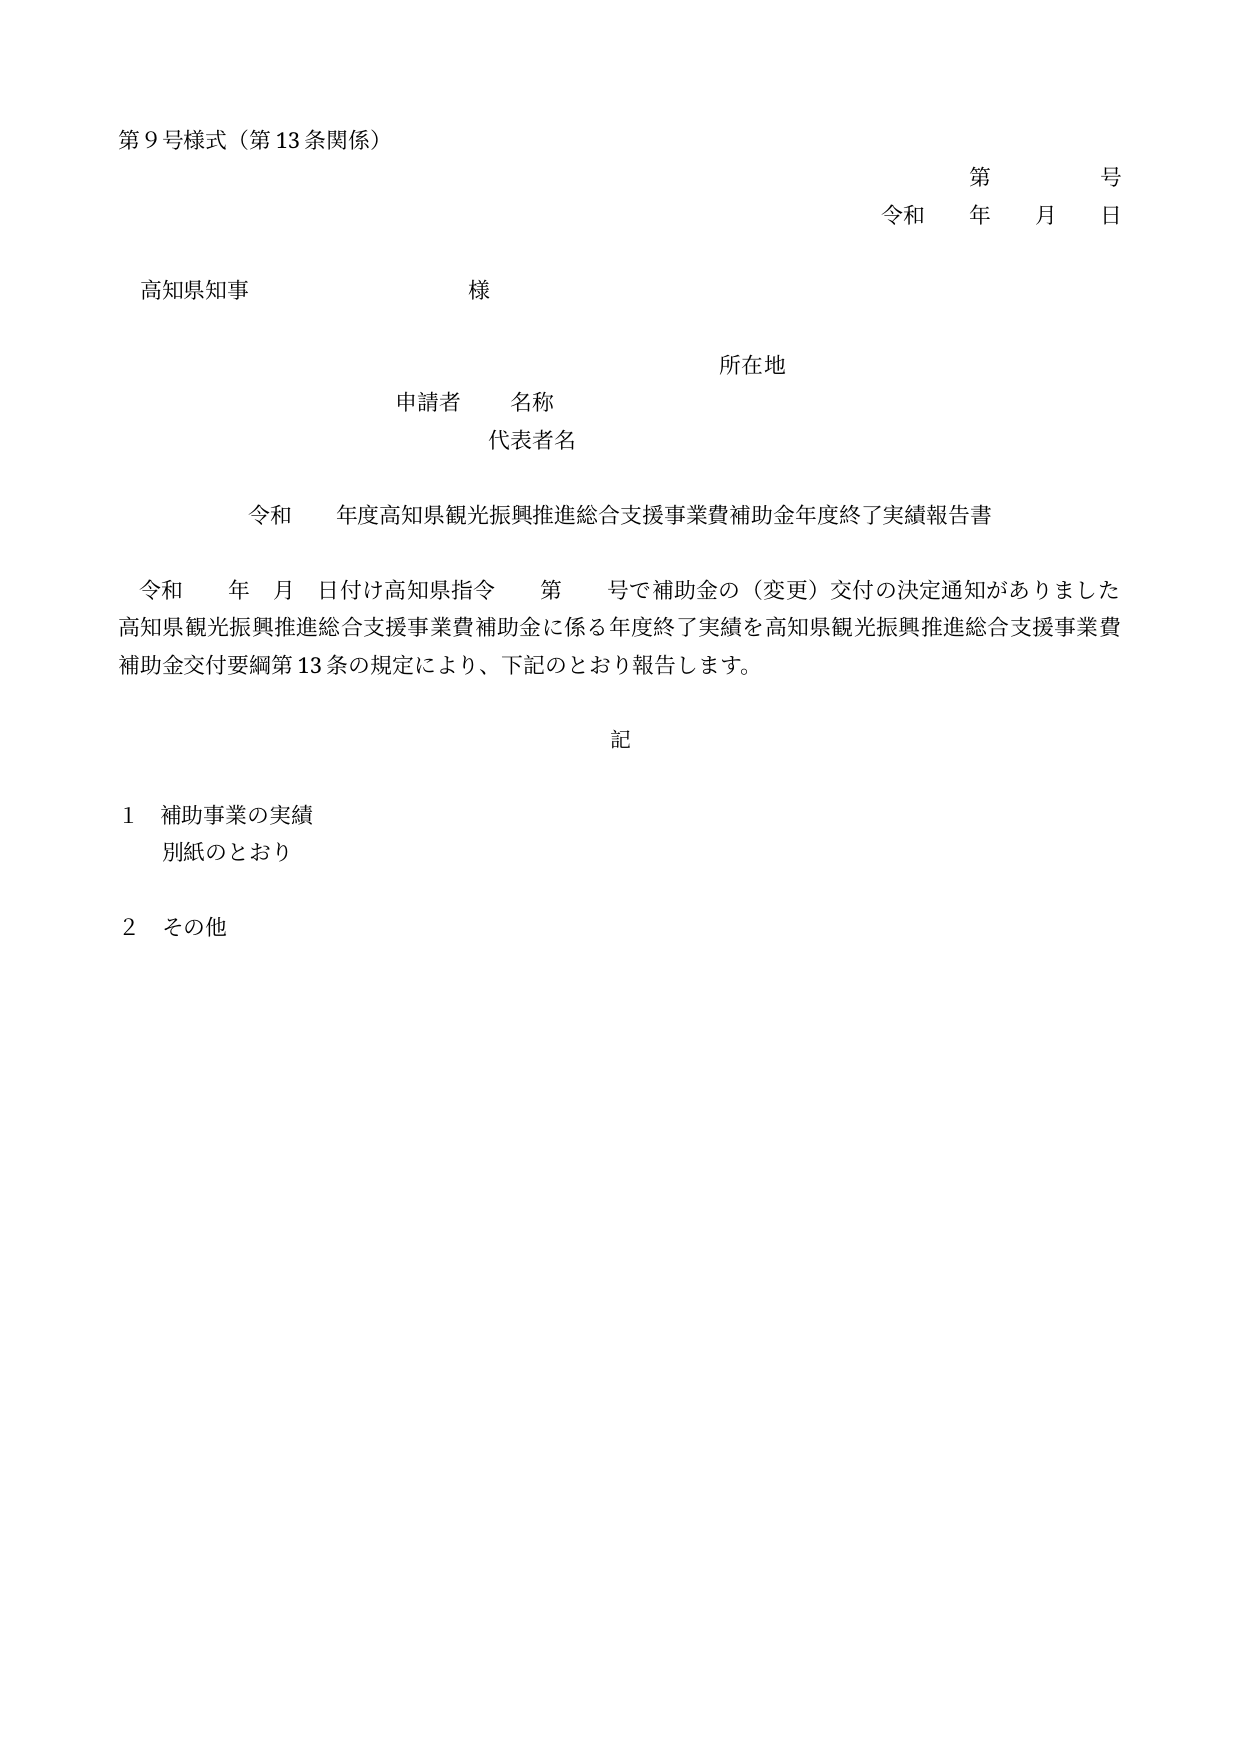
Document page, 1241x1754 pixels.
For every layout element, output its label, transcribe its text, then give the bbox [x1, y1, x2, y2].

text 令和 年度高知県観光振興推進総合支援事業費補助金年度終了実績報告書 [118, 495, 1122, 533]
text ２ その他 [118, 908, 1122, 945]
text 第９号様式（第13条関係） [118, 120, 1122, 158]
text 第 号 [118, 158, 1122, 195]
text 別紙のとおり [118, 833, 1122, 870]
text 記 [118, 720, 1122, 758]
text 令和 年 月 日 [118, 195, 1122, 233]
text 所在地 [118, 345, 1122, 383]
text １ 補助事業の実績 [118, 795, 1122, 833]
text 申請者 名称 [118, 383, 1122, 420]
text 代表者名 [118, 420, 1122, 458]
text 高知県知事 様 [118, 270, 1122, 308]
text 令和 年 月 日付け高知県指令 第 号で補助金の（変更）交付の決定通知がありました高知県観光振興推進総合支援事業費補助金に係る年度終了実績を高知県観光振興推進総合支援事業費補助金交付要綱第13条の規定により、下記のとおり報告します。 [118, 570, 1122, 683]
